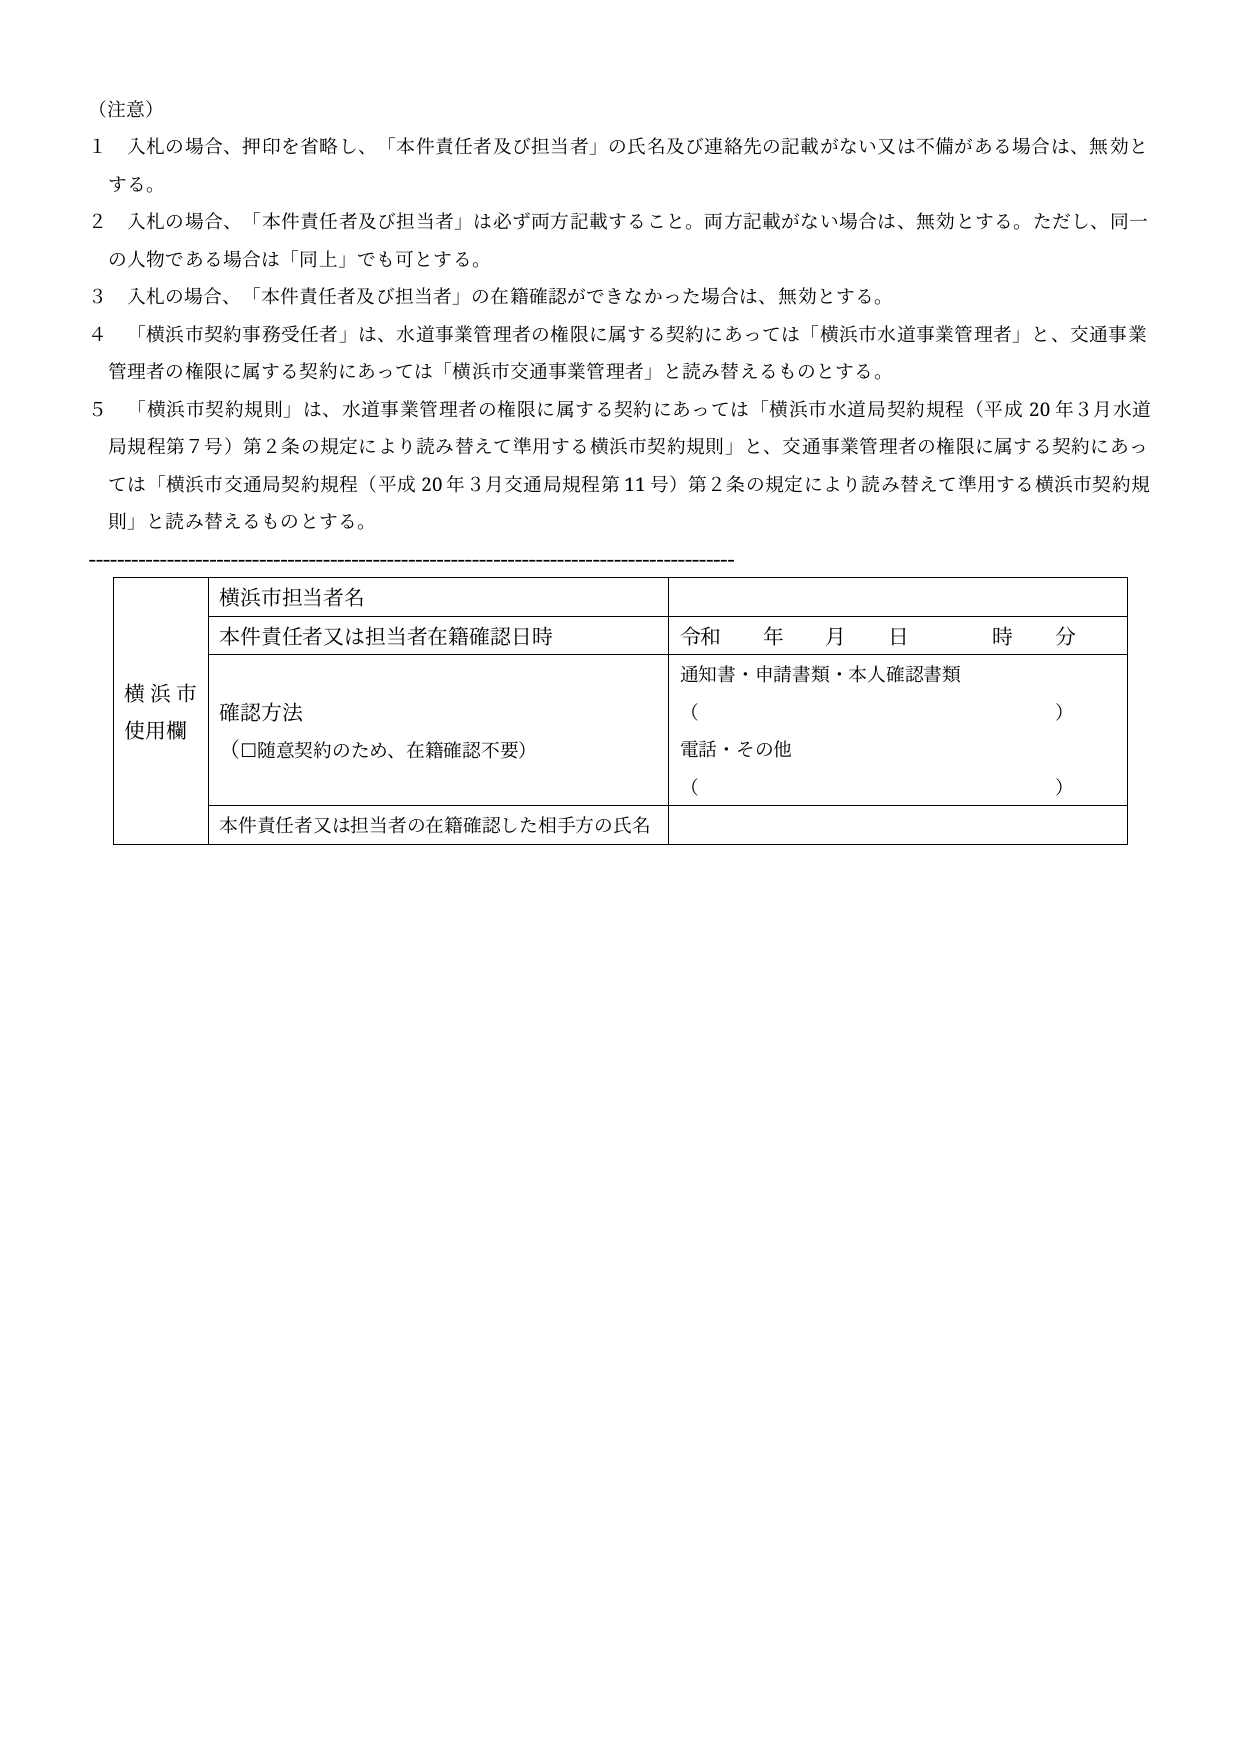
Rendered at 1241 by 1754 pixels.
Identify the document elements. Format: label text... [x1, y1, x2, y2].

table_header 横浜市担当者名 [209, 578, 668, 616]
text ３ 入札の場合、「本件責任者及び担当者」の在籍確認ができなかった場合は、無効とする。 [89, 277, 1152, 314]
table_cell 通知書・申請書類・本人確認書類 （ ） 電話・その他 （ ） [669, 655, 1127, 805]
table_header 横浜市使用欄 [114, 578, 208, 844]
table_cell 確認方法 （随意契約のため、在籍確認不要） [209, 655, 668, 805]
table_cell [669, 806, 1127, 844]
table_header [669, 578, 1127, 616]
table_cell 本件責任者又は担当者在籍確認日時 [209, 617, 668, 654]
text ４ 「横浜市契約事務受任者」は、水道事業管理者の権限に属する契約にあっては「横浜市水道事業管理者」と、交通事業管理者の権限に属する契約にあっては「横浜市交通事業管理者」と読み替えるものとする。 [89, 314, 1152, 389]
text （注意） [89, 89, 1152, 127]
text ------------------------------------------------------------------------------------------- [89, 539, 1152, 577]
text １ 入札の場合、押印を省略し、「本件責任者及び担当者」の氏名及び連絡先の記載がない又は不備がある場合は、無効とする。 [89, 127, 1152, 202]
text ２ 入札の場合、「本件責任者及び担当者」は必ず両方記載すること。両方記載がない場合は、無効とする。ただし、同一の人物である場合は「同上」でも可とする。 [89, 202, 1152, 277]
table_cell 令和 年 月 日 時 分 [669, 617, 1127, 654]
table_cell 本件責任者又は担当者の在籍確認した相手方の氏名 [209, 806, 668, 844]
text ５ 「横浜市契約規則」は、水道事業管理者の権限に属する契約にあっては「横浜市水道局契約規程（平成20年３月水道局規程第７号）第２条の規定により読み替えて準用する横浜市契約規則」と、交通事業管理者の権限に属する契約にあっては「横浜市交通局契約規程（平成20年３月交通局規程第11号）第２条の規定により読み替えて準用する横浜市契約規則」と読み替えるものとする。 [89, 389, 1152, 539]
